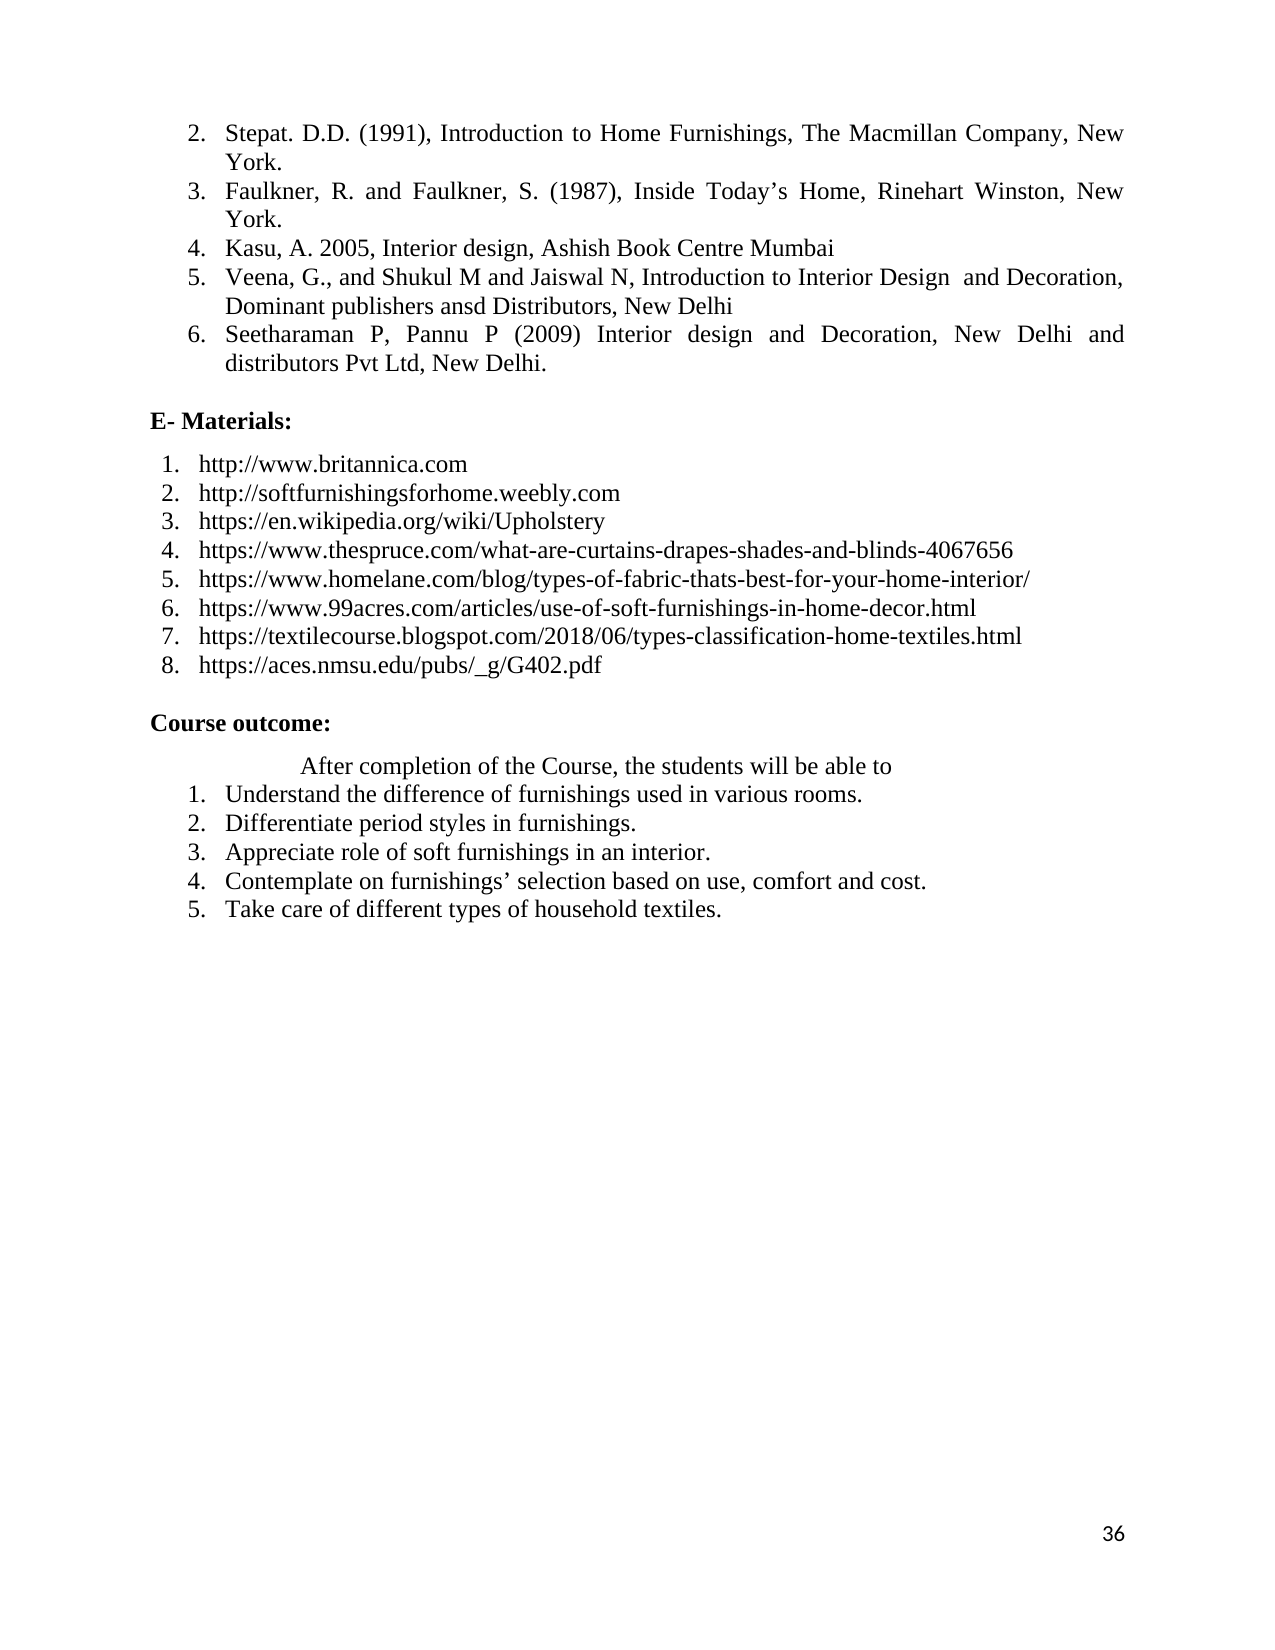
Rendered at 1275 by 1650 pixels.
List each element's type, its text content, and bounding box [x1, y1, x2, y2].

list Course outcome: [150, 708, 1125, 736]
list Take care of different types of household textiles. [187, 894, 1125, 923]
list Veena, G., and Shukul M and Jaiswal N, Introduction to Interior Design and Decoration, Dominant publishers ansd Distributors, New Delhi [187, 262, 1125, 319]
list After completion of the Course, the students will be able to [150, 751, 1125, 779]
list Contemplate on furnishings’ selection based on use, comfort and cost. [187, 866, 1125, 894]
list https://textilecourse.blogspot.com/2018/06/types-classification-home-textiles.html [161, 621, 1125, 650]
list Understand the difference of furnishings used in various rooms. [187, 779, 1125, 808]
list https://www.homelane.com/blog/types-of-fabric-thats-best-for-your-home-interior/ [161, 564, 1125, 593]
list http://www.britannica.com [161, 449, 1125, 478]
list http://softfurnishingsforhome.weebly.com [161, 478, 1125, 506]
text E- Materials: [150, 406, 1125, 434]
list https://www.99acres.com/articles/use-of-soft-furnishings-in-home-decor.html [161, 593, 1125, 621]
list https://en.wikipedia.org/wiki/Upholstery [161, 506, 1125, 535]
list https://aces.nmsu.edu/pubs/_g/G402.pdf [161, 650, 1125, 679]
list https://www.thespruce.com/what-are-curtains-drapes-shades-and-blinds-4067656 [161, 535, 1125, 564]
list Kasu, A. 2005, Interior design, Ashish Book Centre Mumbai [187, 233, 1125, 262]
list Seetharaman P, Pannu P (2009) Interior design and Decoration, New Delhi and distributors Pvt Ltd, New Delhi. [187, 319, 1125, 377]
list Appreciate role of soft furnishings in an interior. [187, 837, 1125, 866]
list Faulkner, R. and Faulkner, S. (1987), Inside Today’s Home, Rinehart Winston, New York. [187, 176, 1125, 233]
list Differentiate period styles in furnishings. [187, 808, 1125, 837]
list Stepat. D.D. (1991), Introduction to Home Furnishings, The Macmillan Company, New York. [187, 118, 1125, 176]
